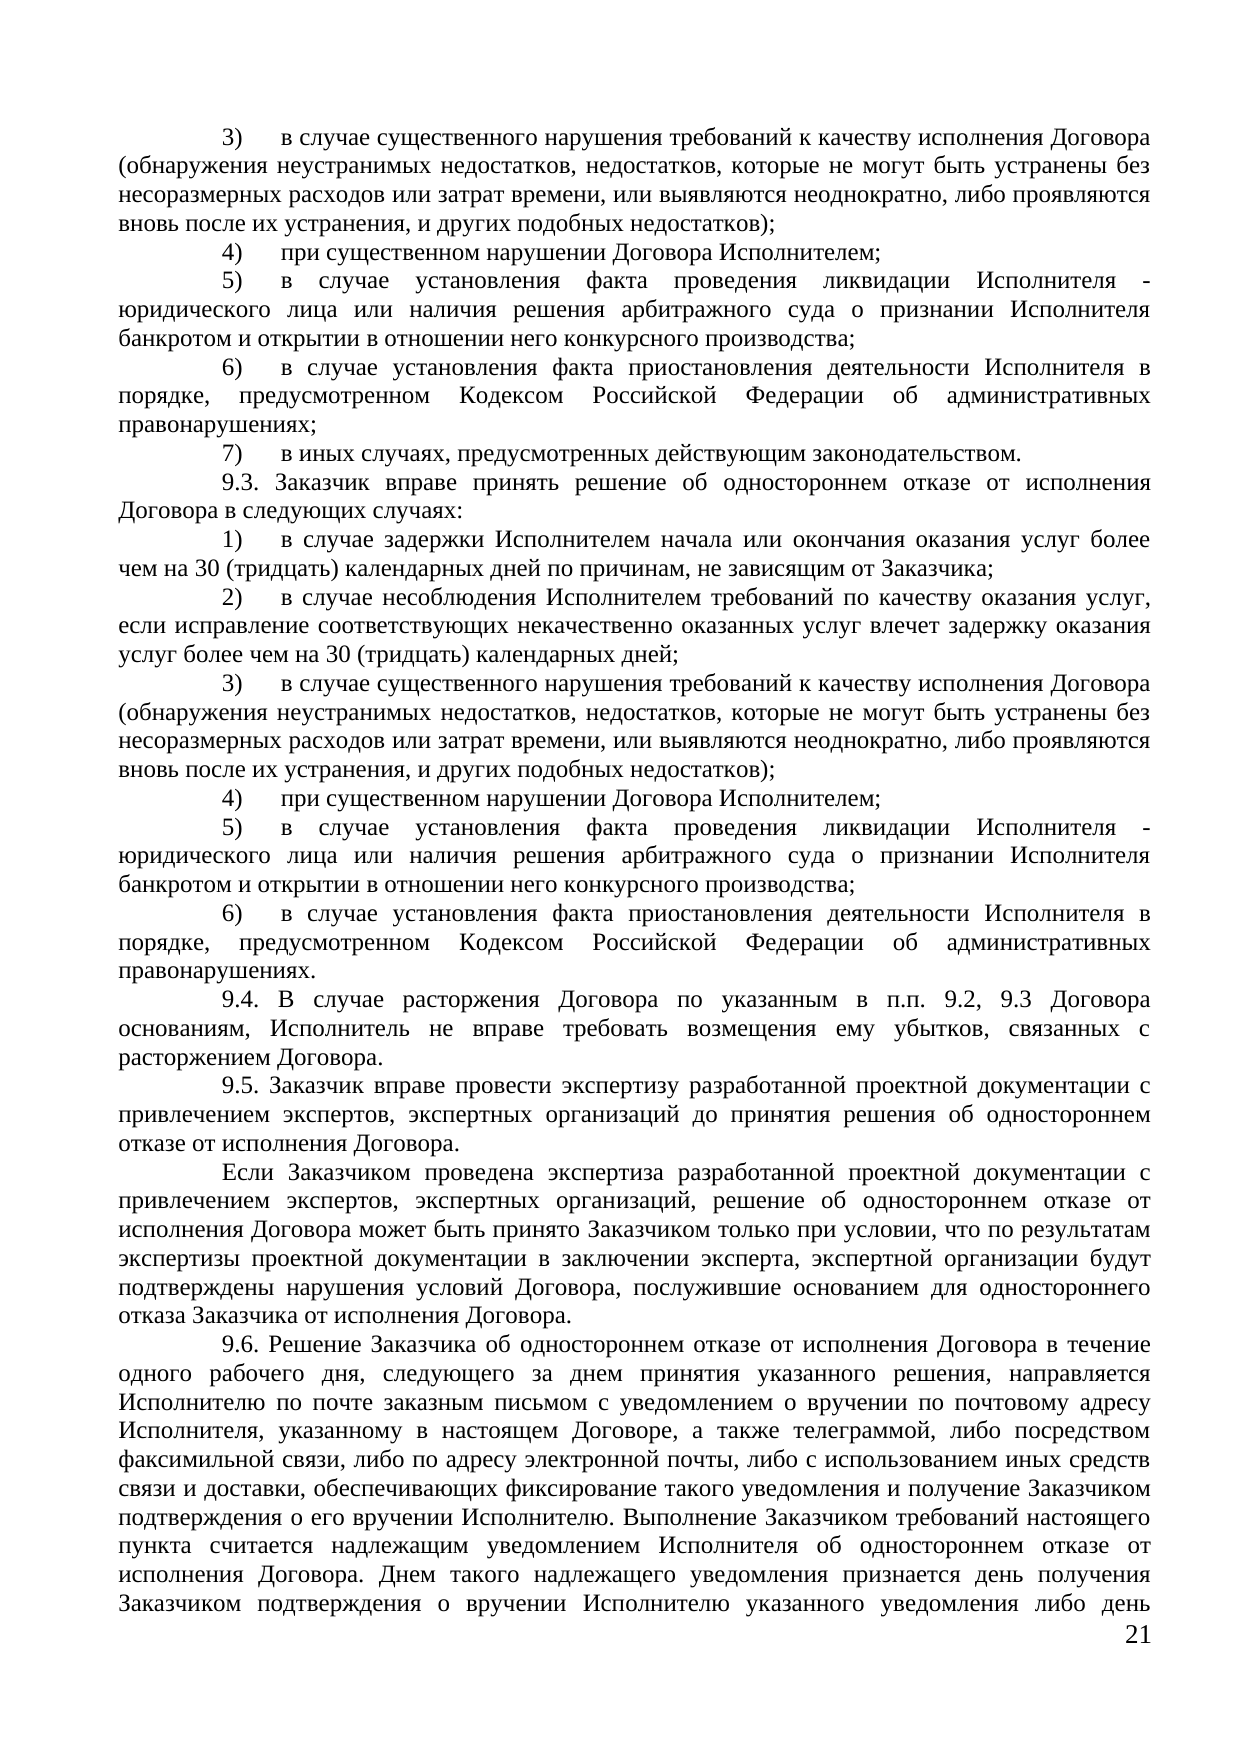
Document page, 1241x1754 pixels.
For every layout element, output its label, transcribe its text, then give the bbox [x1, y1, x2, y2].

list в случае существенного нарушения требований к качеству исполнения Договора (обнаружения неустранимых недостатков, недостатков, которые не могут быть устранены без несоразмерных расходов или затрат времени, или выявляются неоднократно, либо проявляются вновь после их устранения, и других подобных недостатков); [118, 668, 1152, 783]
text 9.3. Заказчик вправе принять решение об одностороннем отказе от исполнения Договора в следующих случаях: [118, 467, 1152, 524]
list в случае установления факта приостановления деятельности Исполнителя в порядке, предусмотренном Кодексом Российской Федерации об административных правонарушениях; [118, 352, 1152, 438]
list при существенном нарушении Договора Исполнителем; [118, 237, 1152, 266]
list в случае установления факта приостановления деятельности Исполнителя в порядке, предусмотренном Кодексом Российской Федерации об административных правонарушениях. [118, 898, 1152, 984]
text 9.5. Заказчик вправе провести экспертизу разработанной проектной документации с привлечением экспертов, экспертных организаций до принятия решения об одностороннем отказе от исполнения Договора. [118, 1071, 1152, 1157]
list при существенном нарушении Договора Исполнителем; [118, 783, 1152, 812]
list в случае существенного нарушения требований к качеству исполнения Договора (обнаружения неустранимых недостатков, недостатков, которые не могут быть устранены без несоразмерных расходов или затрат времени, или выявляются неоднократно, либо проявляются вновь после их устранения, и других подобных недостатков); [118, 122, 1152, 237]
list в иных случаях, предусмотренных действующим законодательством. [118, 438, 1152, 467]
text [118, 1329, 1152, 1617]
text Если Заказчиком проведена экспертиза разработанной проектной документации с привлечением экспертов, экспертных организаций, решение об одностороннем отказе от исполнения Договора может быть принято Заказчиком только при условии, что по результатам экспертизы проектной документации в заключении эксперта, экспертной организации будут подтверждены нарушения условий Договора, послужившие основанием для одностороннего отказа Заказчика от исполнения Договора. [118, 1157, 1152, 1329]
list в случае несоблюдения Исполнителем требований по качеству оказания услуг, если исправление соответствующих некачественно оказанных услуг влечет задержку оказания услуг более чем на 30 (тридцать) календарных дней; [118, 582, 1152, 668]
list в случае установления факта проведения ликвидации Исполнителя - юридического лица или наличия решения арбитражного суда о признании Исполнителя банкротом и открытии в отношении него конкурсного производства; [118, 812, 1152, 898]
text 9.4. В случае расторжения Договора по указанным в п.п. 9.2, 9.3 Договора основаниям, Исполнитель не вправе требовать возмещения ему убытков, связанных с расторжением Договора. [118, 984, 1152, 1071]
list в случае установления факта проведения ликвидации Исполнителя - юридического лица или наличия решения арбитражного суда о признании Исполнителя банкротом и открытии в отношении него конкурсного производства; [118, 266, 1152, 352]
